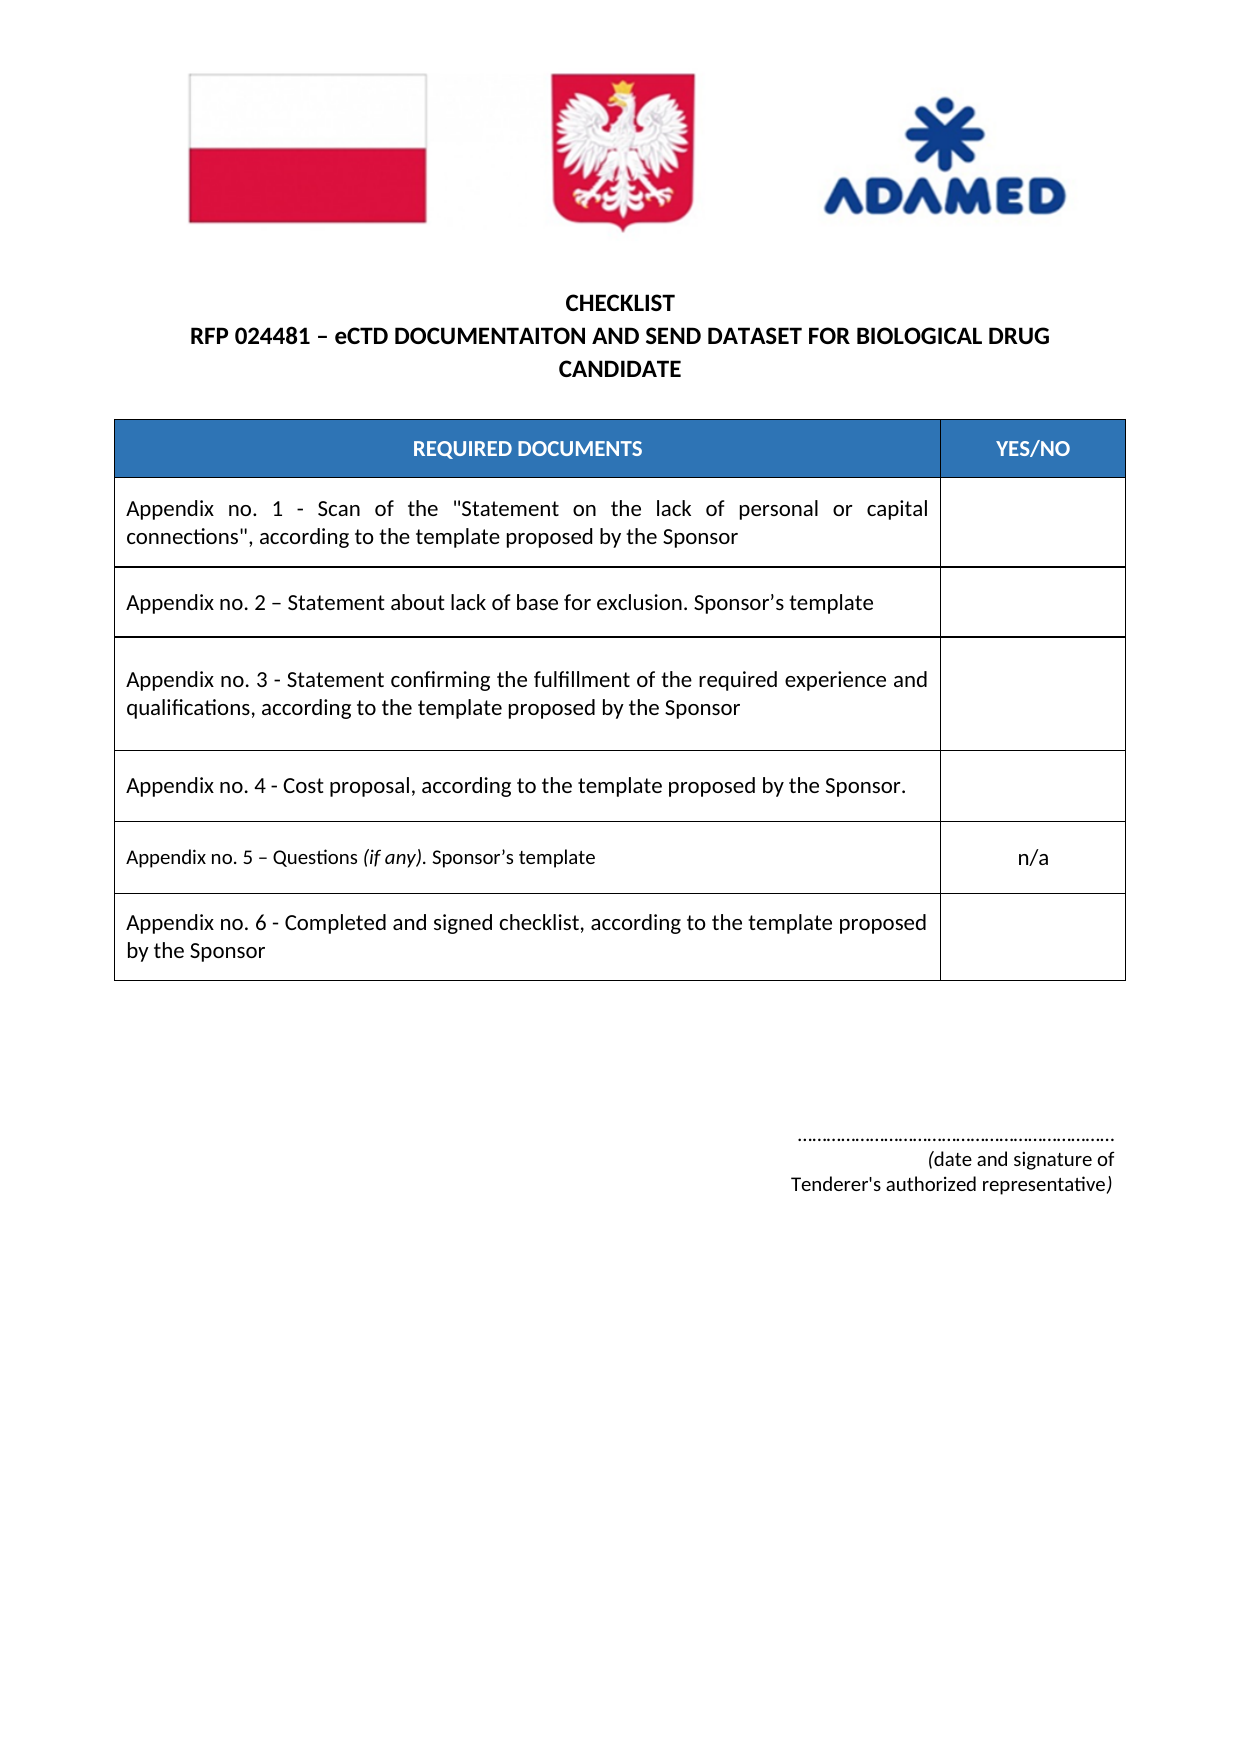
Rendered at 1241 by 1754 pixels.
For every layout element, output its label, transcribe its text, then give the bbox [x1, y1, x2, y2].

table_cell [941, 478, 1125, 566]
table_cell n/a [941, 822, 1125, 892]
text RFP 024481 – eCTD DOCUMENTAITON AND SEND DATASET FOR BIOLOGICAL DRUG CANDIDATE [148, 320, 1093, 384]
table_cell [941, 894, 1125, 980]
text CHECKLIST [148, 287, 1093, 318]
table_cell Appendix no. 4 - Cost proposal, according to the template proposed by the Sponsor. [115, 751, 940, 821]
table_cell Appendix no. 2 – Statement about lack of base for exclusion. Sponsor’s template [115, 568, 940, 636]
table_cell Appendix no. 6 - Completed and signed checklist, according to the template proposed by the Sponsor [115, 894, 940, 980]
table_header REQUIRED DOCUMENTS [115, 420, 940, 477]
picture [155, 59, 1100, 255]
table_cell Appendix no. 3 - Statement confirming the fulfillment of the required experience and qualifications, according to the template proposed by the Sponsor [115, 638, 940, 749]
table_cell ………………………………………………………… (date and signature of Tenderer's authorized representative) [115, 981, 1126, 1225]
table_cell [941, 568, 1125, 636]
table_cell [941, 638, 1125, 749]
table_cell [941, 751, 1125, 821]
table_cell Appendix no. 1 - Scan of the "Statement on the lack of personal or capital connections", according to the template proposed by the Sponsor [115, 478, 940, 566]
table_header YES/NO [941, 420, 1125, 477]
table_cell Appendix no. 5 – Questions (if any). Sponsor’s template [115, 822, 940, 892]
